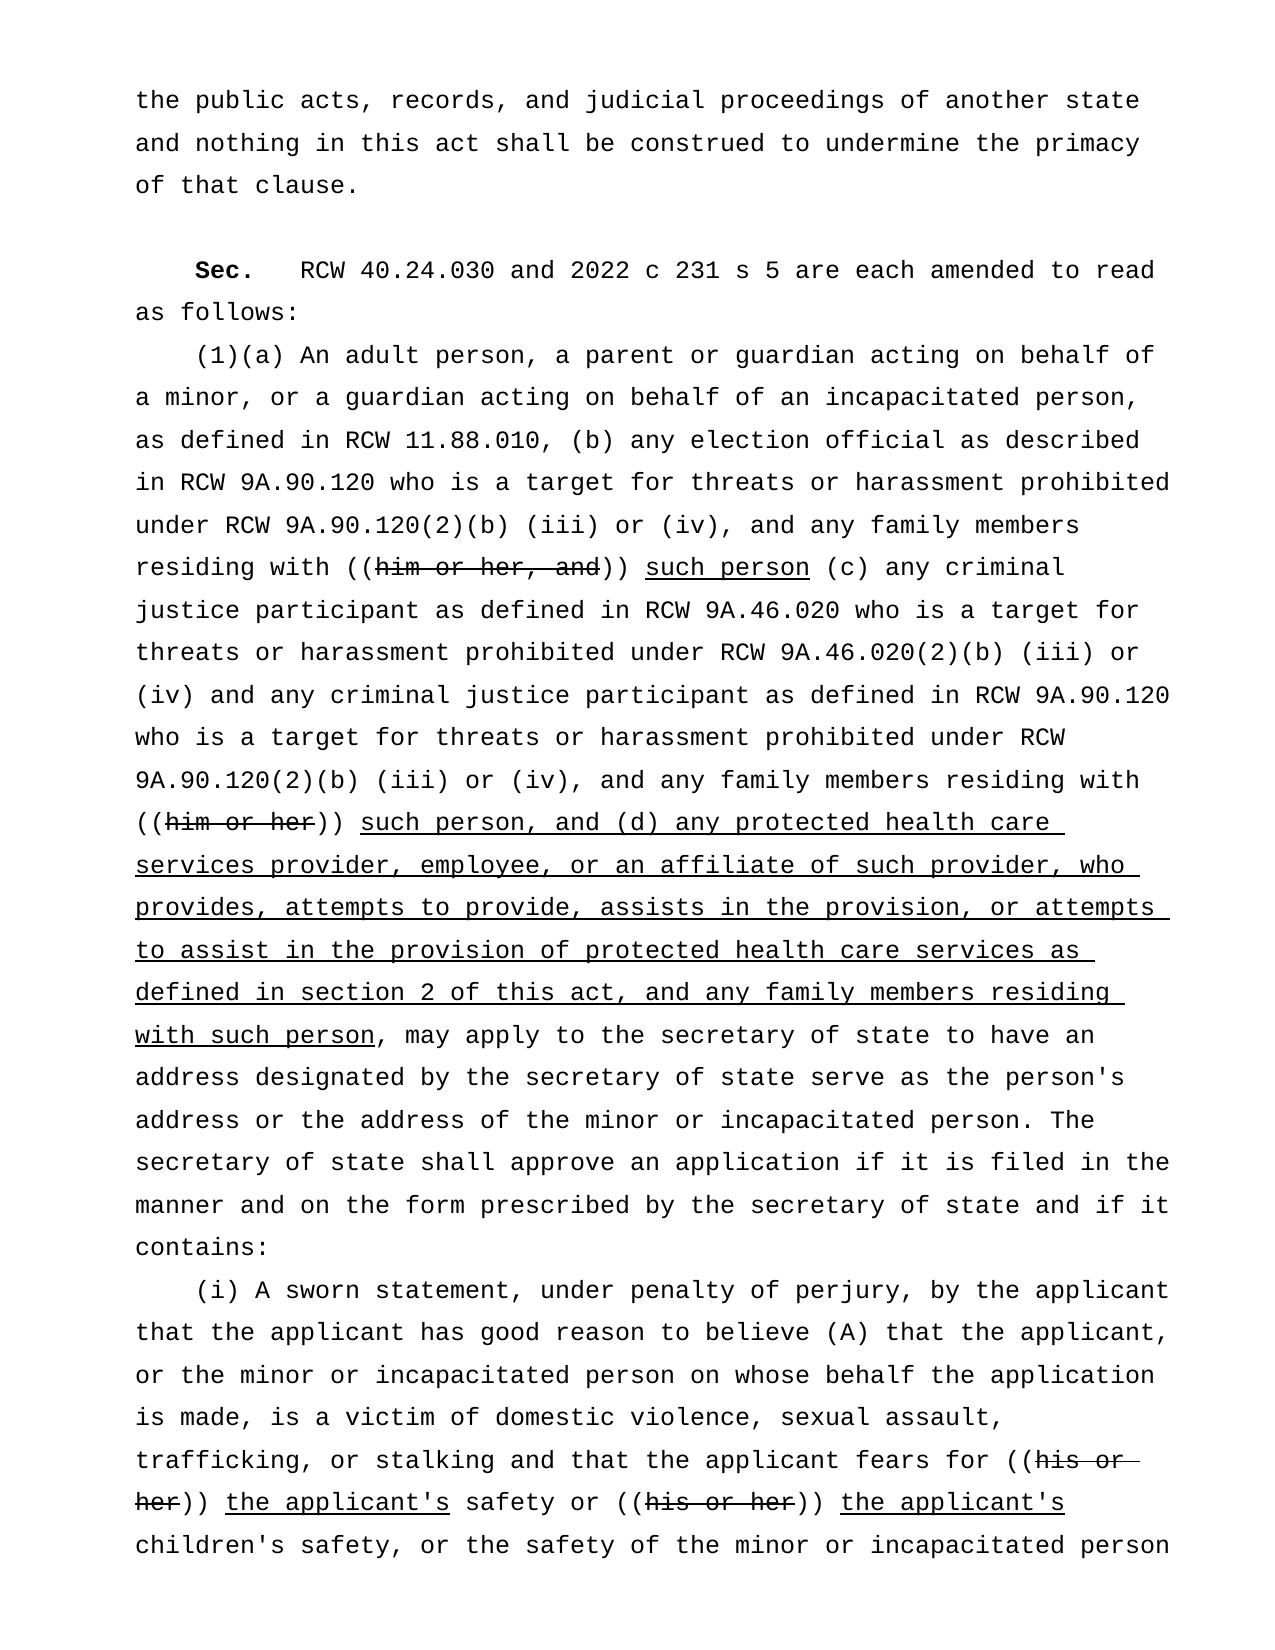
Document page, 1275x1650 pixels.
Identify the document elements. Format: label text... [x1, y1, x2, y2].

text (1)(a) An adult person, a parent or guardian acting on behalf of a minor, or a guardian acting on behalf of an incapacitated person, as defined in RCW 11.88.010, (b) any election official as described in RCW 9A.90.120 who is a target for threats or harassment prohibited under RCW 9A.90.120(2)(b) (iii) or (iv), and any family members residing with ((him or her, and)) such person (c) any criminal justice participant as defined in RCW 9A.46.020 who is a target for threats or harassment prohibited under RCW 9A.46.020(2)(b) (iii) or (iv) and any criminal justice participant as defined in RCW 9A.90.120 who is a target for threats or harassment prohibited under RCW 9A.90.120(2)(b) (iii) or (iv), and any family members residing with ((him or her)) such person, and (d) any protected health care services provider, employee, or an affiliate of such provider, who provides, attempts to provide, assists in the provision, or attempts to assist in the provision of protected health care services as defined in section 2 of this act, and any family members residing with such person, may apply to the secretary of state to have an address designated by the secretary of state serve as the person's address or the address of the minor or incapacitated person. The secretary of state shall approve an application if it is filed in the manner and on the form prescribed by the secretary of state and if it contains: [135, 920, 1170, 1264]
text (1)(a) An adult person, a parent or guardian acting on behalf of a minor, or a guardian acting on behalf of an incapacitated person, as defined in RCW 11.88.010, (b) any election official as described in RCW 9A.90.120 who is a target for threats or harassment prohibited under RCW 9A.90.120(2)(b) (iii) or (iv), and any family members residing with ((him or her, and)) such person (c) any criminal justice participant as defined in RCW 9A.46.020 who is a target for threats or harassment prohibited under RCW 9A.46.020(2)(b) (iii) or (iv) and any criminal justice participant as defined in RCW 9A.90.120 who is a target for threats or harassment prohibited under RCW 9A.90.120(2)(b) (iii) or (iv), and any family members residing with ((him or her)) such person, and (d) any protected health care services provider, employee, or an affiliate of such provider, who provides, attempts to provide, assists in the provision, or attempts to assist in the provision of protected health care services as defined in section 2 of this act, and any family members residing with such person, may apply to the secretary of state to have an address designated by the secretary of state serve as the person's address or the address of the minor or incapacitated person. The secretary of state shall approve an application if it is filed in the manner and on the form prescribed by the secretary of state and if it contains: [135, 329, 1170, 918]
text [135, 75, 1170, 202]
text Sec. RCW 40.24.030 and 2022 c 231 s 5 are each amended to read as follows: [135, 244, 1170, 329]
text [135, 1264, 1170, 1562]
